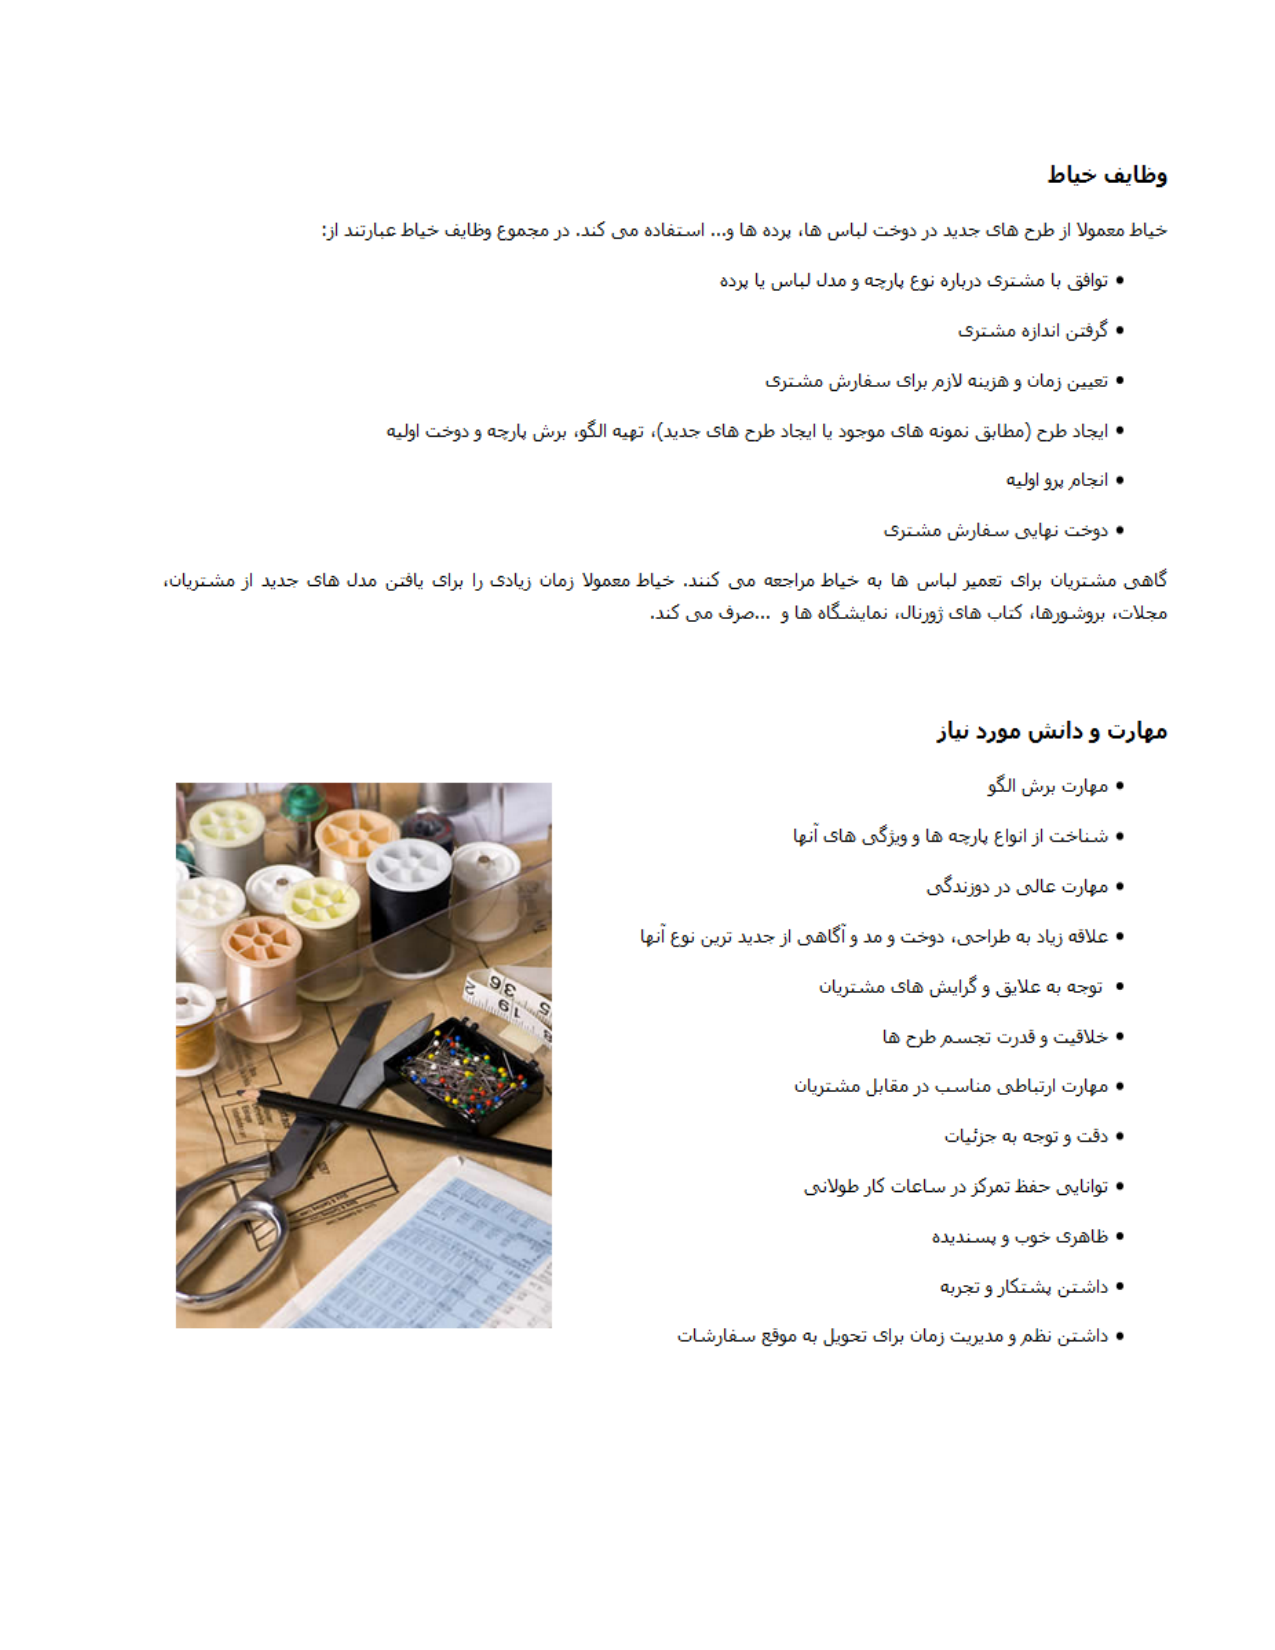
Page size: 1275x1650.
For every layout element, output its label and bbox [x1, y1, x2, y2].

picture [150, 150, 1175, 1361]
